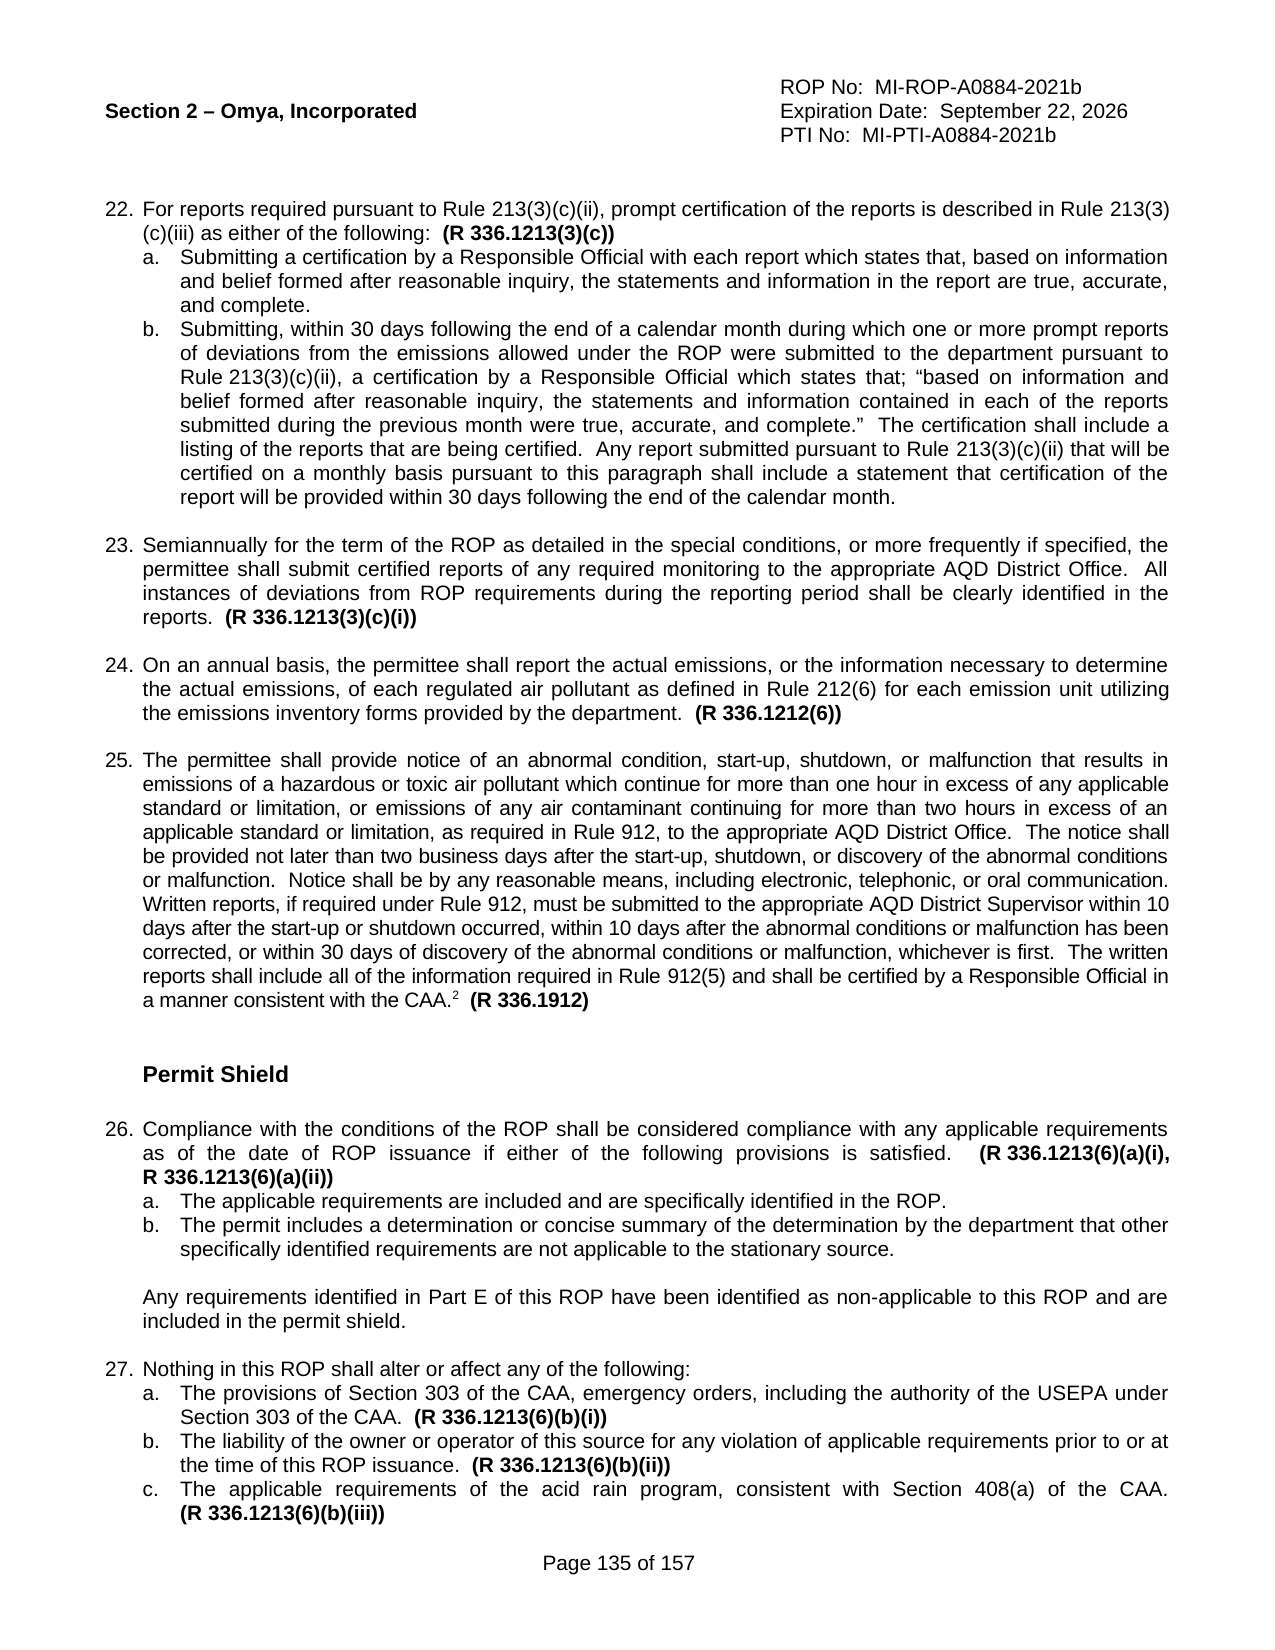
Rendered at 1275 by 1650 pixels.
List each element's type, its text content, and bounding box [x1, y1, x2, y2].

list For reports required pursuant to Rule 213(3)(c)(ii), prompt certification of the reports is described in Rule 213(3)(c)(iii) as either of the following: (R 336.1213(3)(c)) [105, 197, 1170, 245]
list Compliance with the conditions of the ROP shall be considered compliance with any applicable requirements as of the date of ROP issuance if either of the following provisions is satisfied. (R 336.1213(6)(a)(i), R 336.1213(6)(a)(ii)) [105, 1117, 1170, 1189]
list On an annual basis, the permittee shall report the actual emissions, or the information necessary to determine the actual emissions, of each regulated air pollutant as defined in Rule 212(6) for each emission unit utilizing the emissions inventory forms provided by the department. (R 336.1212(6)) [105, 652, 1170, 724]
list Submitting, within 30 days following the end of a calendar month during which one or more prompt reports of deviations from the emissions allowed under the ROP were submitted to the department pursuant to Rule 213(3)(c)(ii), a certification by a Responsible Official which states that; “based on information and belief formed after reasonable inquiry, the statements and information contained in each of the reports submitted during the previous month were true, accurate, and complete.” The certification shall include a listing of the reports that are being certified. Any report submitted pursuant to Rule 213(3)(c)(ii) that will be certified on a monthly basis pursuant to this paragraph shall include a statement that certification of the report will be provided within 30 days following the end of the calendar month. [142, 317, 1170, 509]
subtitle Permit Shield [105, 1061, 1170, 1087]
list Semiannually for the term of the ROP as detailed in the special conditions, or more frequently if specified, the permittee shall submit certified reports of any required monitoring to the appropriate AQD District Office. All instances of deviations from ROP requirements during the reporting period shall be clearly identified in the reports. (R 336.1213(3)(c)(i)) [105, 533, 1170, 628]
list The applicable requirements are included and are specifically identified in the ROP. [142, 1189, 1170, 1213]
text Any requirements identified in Part E of this ROP have been identified as non-applicable to this ROP and are included in the permit shield. [142, 1285, 1170, 1333]
list The liability of the owner or operator of this source for any violation of applicable requirements prior to or at the time of this ROP issuance. (R 336.1213(6)(b)(ii)) [142, 1429, 1170, 1477]
list Submitting a certification by a Responsible Official with each report which states that, based on information and belief formed after reasonable inquiry, the statements and information in the report are true, accurate, and complete. [142, 245, 1170, 317]
list Nothing in this ROP shall alter or affect any of the following: [105, 1357, 1170, 1381]
list The provisions of Section 303 of the CAA, emergency orders, including the authority of the USEPA under Section 303 of the CAA. (R 336.1213(6)(b)(i)) [142, 1381, 1170, 1429]
list The permittee shall provide notice of an abnormal condition, start-up, shutdown, or malfunction that results in emissions of a hazardous or toxic air pollutant which continue for more than one hour in excess of any applicable standard or limitation, or emissions of any air contaminant continuing for more than two hours in excess of an applicable standard or limitation, as required in Rule 912, to the appropriate AQD District Office. The notice shall be provided not later than two business days after the start-up, shutdown, or discovery of the abnormal conditions or malfunction. Notice shall be by any reasonable means, including electronic, telephonic, or oral communication. Written reports, if required under Rule 912, must be submitted to the appropriate AQD District Supervisor within 10 days after the start-up or shutdown occurred, within 10 days after the abnormal conditions or malfunction has been corrected, or within 30 days of discovery of the abnormal conditions or malfunction, whichever is first. The written reports shall include all of the information required in Rule 912(5) and shall be certified by a Responsible Official in a manner consistent with the CAA.2 (R 336.1912) [105, 748, 1170, 1012]
list The applicable requirements of the acid rain program, consistent with Section 408(a) of the CAA. (R 336.1213(6)(b)(iii)) [142, 1477, 1170, 1524]
list The permit includes a determination or concise summary of the determination by the department that other specifically identified requirements are not applicable to the stationary source. [142, 1213, 1170, 1261]
